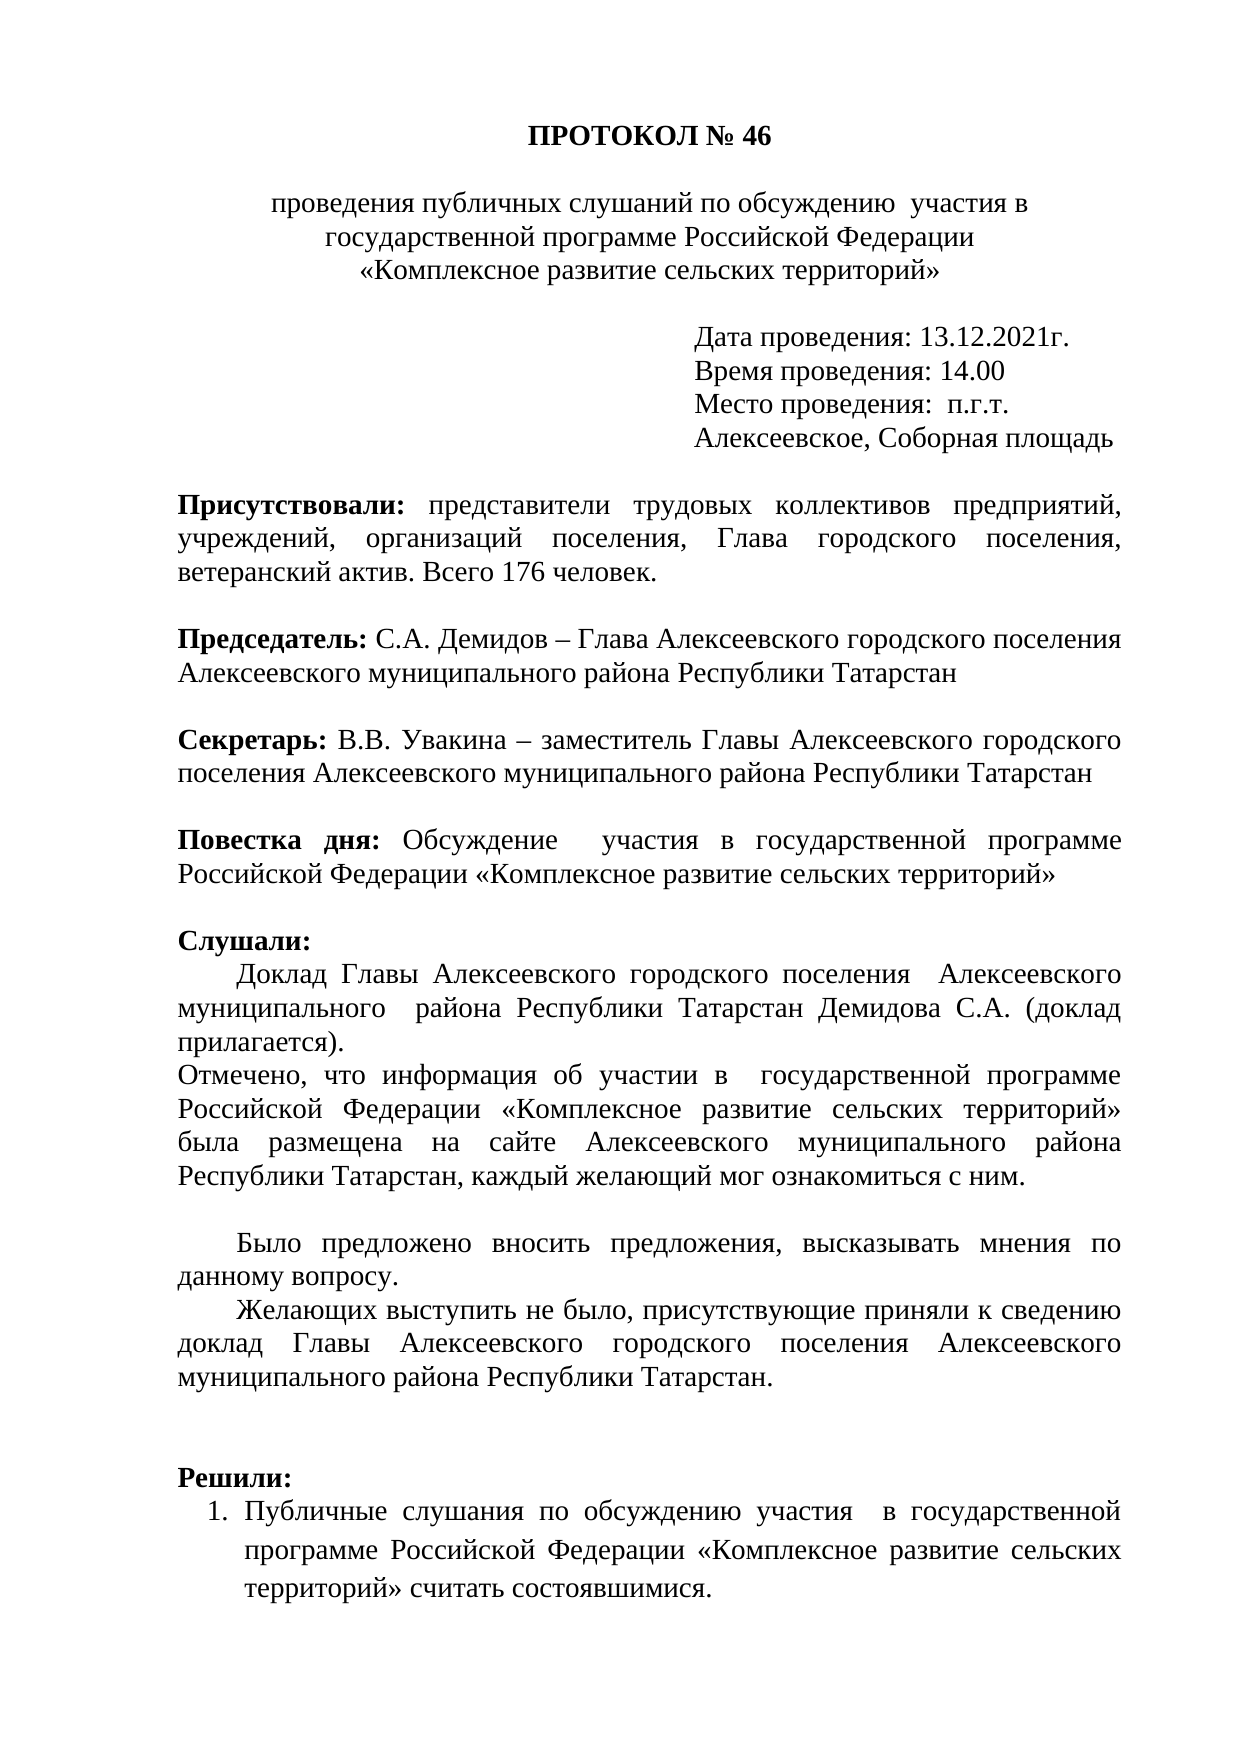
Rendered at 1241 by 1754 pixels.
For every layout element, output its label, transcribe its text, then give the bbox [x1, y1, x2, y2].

text проведения публичных слушаний по обсуждению участия в государственной программе Российской Федерации [177, 185, 1122, 252]
text Было предложено вносить предложения, высказывать мнения по данному вопросу. [177, 1225, 1122, 1292]
list Публичные слушания по обсуждению участия в государственной программе Российской Федерации «Комплексное развитие сельских территорий» считать состоявшимися. [207, 1493, 1122, 1604]
text ПРОТОКОЛ № 46 [177, 118, 1122, 152]
text Доклад Главы Алексеевского городского поселения Алексеевского муниципального района Республики Татарстан Демидова С.А. (доклад прилагается). [177, 957, 1122, 1057]
text Решили: [177, 1460, 1122, 1493]
text Желающих выступить не было, присутствующие приняли к сведению доклад Главы Алексеевского городского поселения Алексеевского муниципального района Республики Татарстан. [177, 1292, 1122, 1393]
text Председатель: С.А. Демидов – Глава Алексеевского городского поселения Алексеевского муниципального района Республики Татарстан [177, 621, 1122, 688]
text Отмечено, что информация об участии в государственной программе Российской Федерации «Комплексное развитие сельских территорий» была размещена на сайте Алексеевского муниципального района Республики Татарстан, каждый желающий мог ознакомиться с ним. [177, 1057, 1122, 1191]
text Секретарь: В.В. Увакина – заместитель Главы Алексеевского городского поселения Алексеевского муниципального района Республики Татарстан [177, 722, 1122, 789]
text Дата проведения: 13.12.2021г. [693, 319, 1152, 353]
text «Комплексное развитие сельских территорий» [177, 252, 1122, 286]
text Повестка дня: Обсуждение участия в государственной программе Российской Федерации «Комплексное развитие сельских территорий» [177, 822, 1122, 889]
text Время проведения: 14.00 [693, 353, 1152, 386]
text Присутствовали: представители трудовых коллективов предприятий, учреждений, организаций поселения, Глава городского поселения, ветеранский актив. Всего 176 человек. [177, 487, 1122, 588]
text Место проведения: п.г.т. Алексеевское, Соборная площадь [693, 386, 1152, 453]
text Слушали: [177, 923, 1122, 957]
